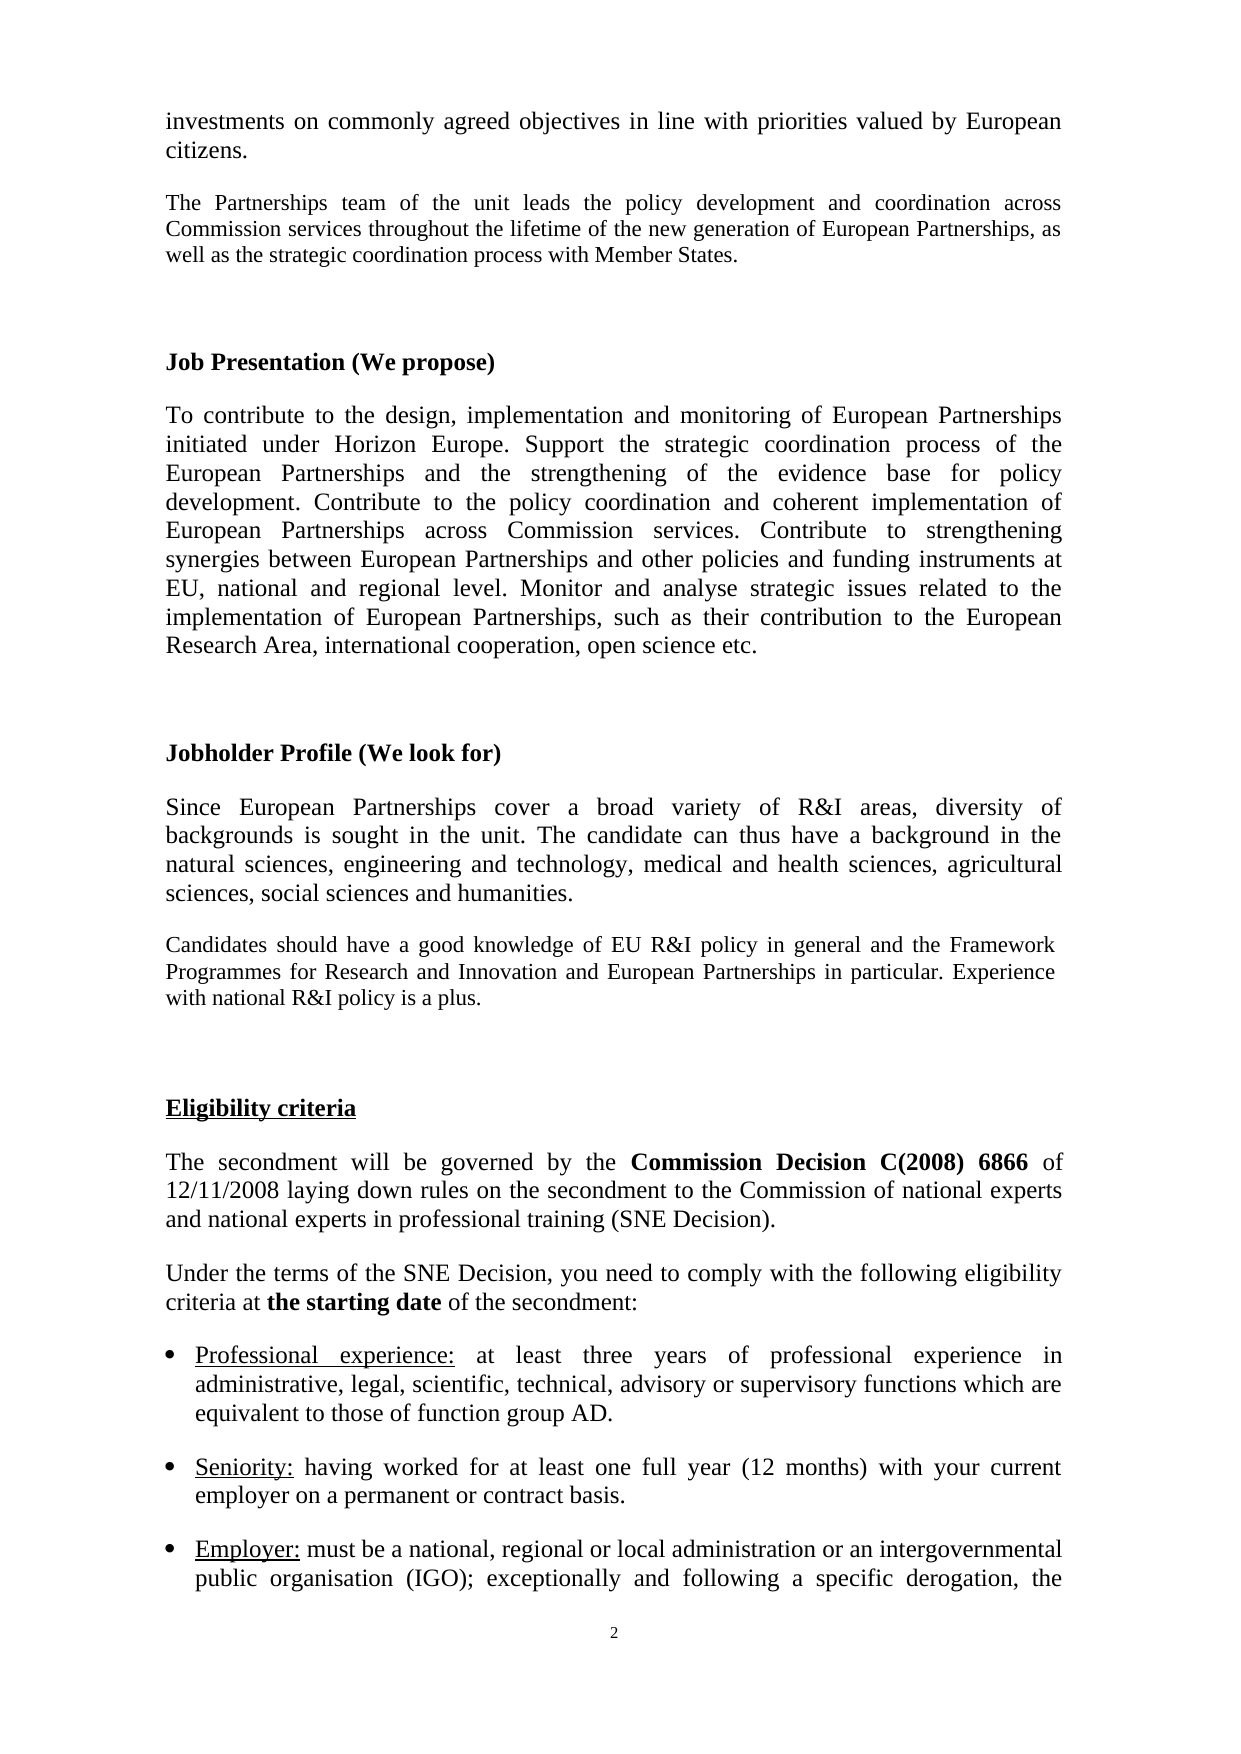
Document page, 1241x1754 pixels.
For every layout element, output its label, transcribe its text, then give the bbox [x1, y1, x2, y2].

list Job Presentation (We propose) [165, 347, 1063, 375]
list Jobholder Profile (We look for) [165, 738, 1063, 767]
list Eligibility criteria [165, 1093, 1063, 1122]
text The secondment will be governed by the Commission Decision C(2008) 6866 of 12/11/2008 laying down rules on the secondment to the Commission of national experts and national experts in professional training (SNE Decision). [165, 1147, 1063, 1233]
list Seniority: having worked for at least one full year (12 months) with your current employer on a permanent or contract basis. [165, 1452, 1063, 1509]
list Professional experience: at least three years of professional experience in administrative, legal, scientific, technical, advisory or supervisory functions which are equivalent to those of function group AD. [165, 1341, 1063, 1427]
text Under the terms of the SNE Decision, you need to comply with the following eligibility criteria at the starting date of the secondment: [165, 1258, 1063, 1316]
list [165, 1534, 1063, 1592]
